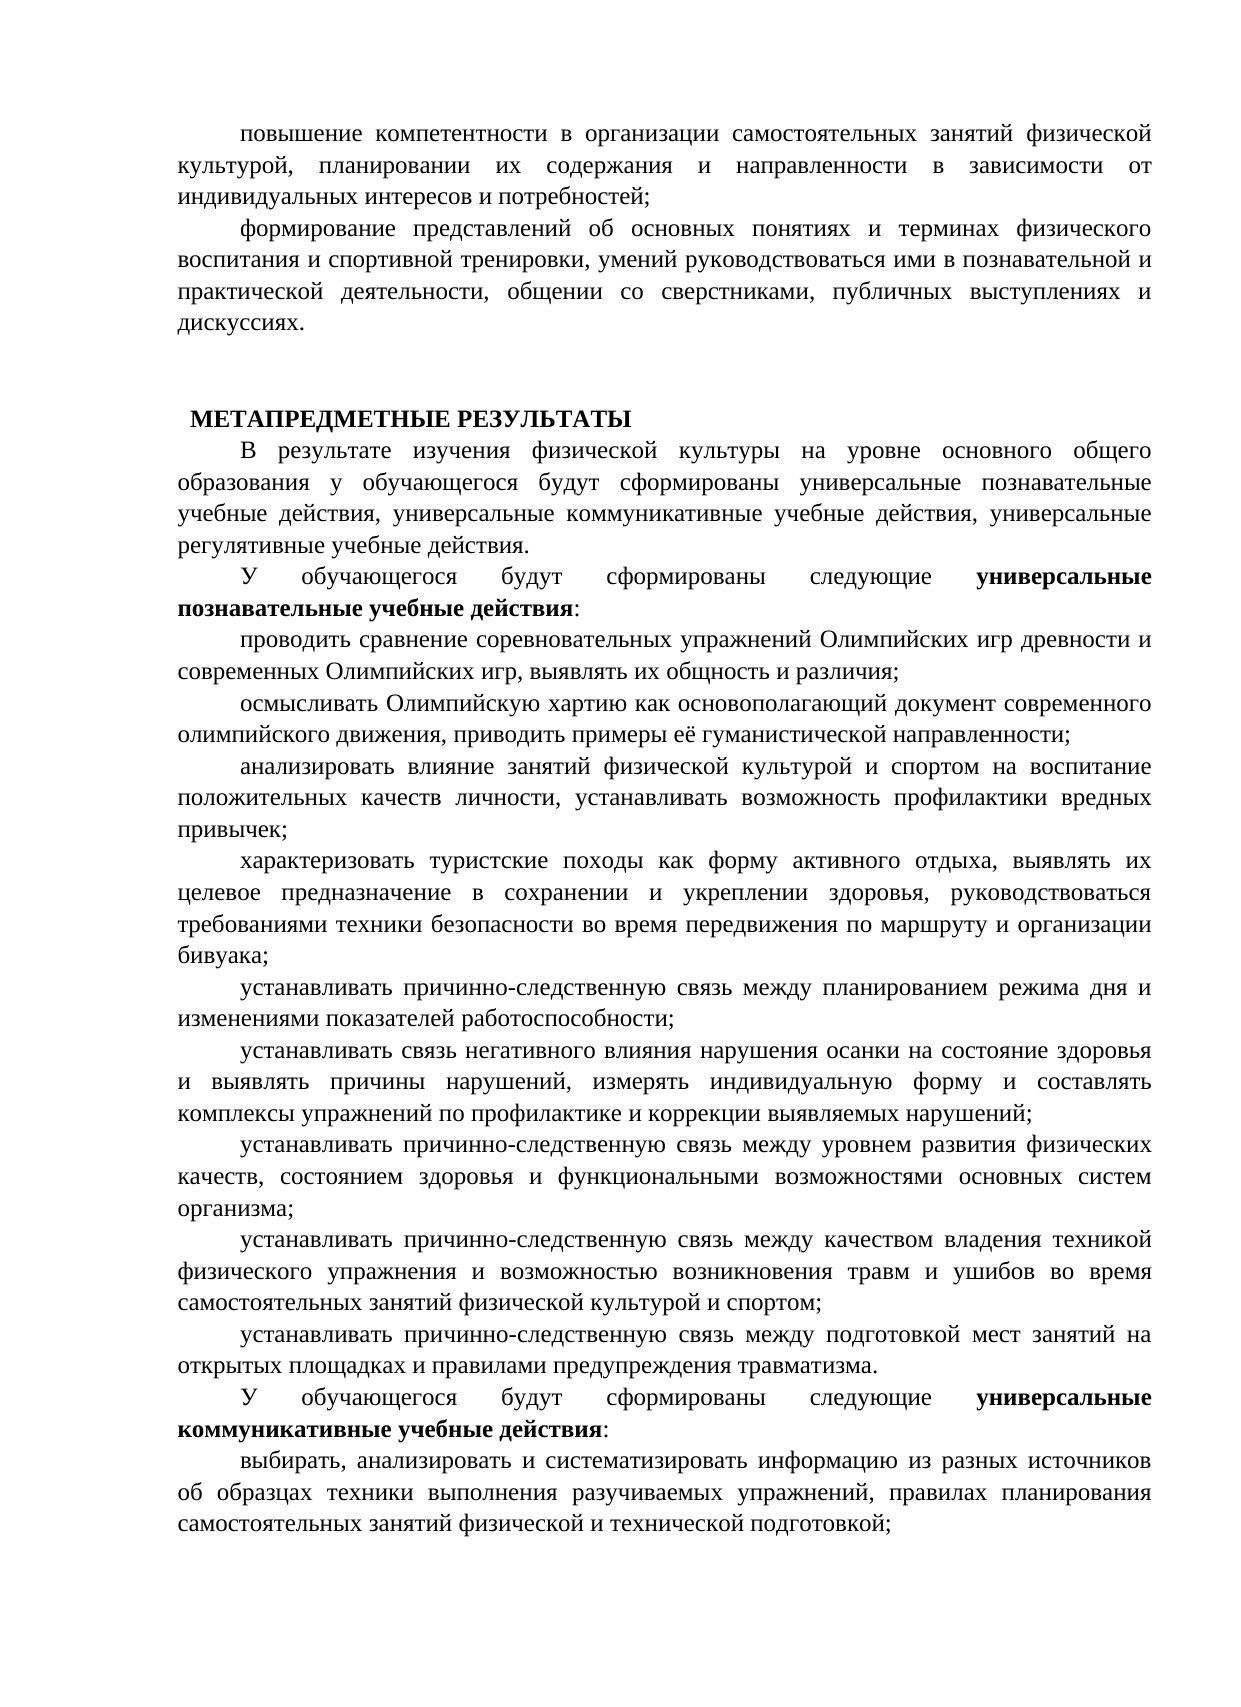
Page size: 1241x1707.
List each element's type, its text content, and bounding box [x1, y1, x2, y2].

text устанавливать связь негативного влияния нарушения осанки на состояние здоровья и выявлять причины нарушений, измерять индивидуальную форму и составлять комплексы упражнений по профилактике и коррекции выявляемых нарушений; [177, 1035, 1152, 1127]
text У обучающегося будут сформированы следующие универсальные познавательные учебные действия: [177, 561, 1152, 622]
text выбирать, анализировать и систематизировать информацию из разных источников об образцах техники выполнения разучиваемых упражнений, правилах планирования самостоятельных занятий физической и технической подготовкой; [177, 1445, 1152, 1537]
text характеризовать туристские походы как форму активного отдыха, выявлять их целевое предназначение в сохранении и укреплении здоровья, руководствоваться требованиями техники безопасности во время передвижения по маршруту и организации бивуака; [177, 846, 1152, 969]
text проводить сравнение соревновательных упражнений Олимпийских игр древности и современных Олимпийских игр, выявлять их общность и различия; [177, 624, 1152, 685]
text осмысливать Олимпийскую хартию как основополагающий документ современного олимпийского движения, приводить примеры её гуманистической направленности; [177, 688, 1152, 748]
text формирование представлений об основных понятиях и терминах физического воспитания и спортивной тренировки, умений руководствоваться ими в познавательной и практической деятельности, общении со сверстниками, публичных выступлениях и дискуссиях. [177, 213, 1152, 336]
text МЕТАПРЕДМЕТНЫЕ РЕЗУЛЬТАТЫ [190, 404, 1152, 432]
text анализировать влияние занятий физической культурой и спортом на воспитание положительных качеств личности, устанавливать возможность профилактики вредных привычек; [177, 751, 1152, 843]
text устанавливать причинно-следственную связь между качеством владения техникой физического упражнения и возможностью возникновения травм и ушибов во время самостоятельных занятий физической культурой и спортом; [177, 1224, 1152, 1316]
text В результате изучения физической культуры на уровне основного общего образования у обучающегося будут сформированы универсальные познавательные учебные действия, универсальные коммуникативные учебные действия, универсальные регулятивные учебные действия. [177, 435, 1152, 559]
text устанавливать причинно-следственную связь между уровнем развития физических качеств, состоянием здоровья и функциональными возможностями основных систем организма; [177, 1129, 1152, 1221]
text устанавливать причинно-следственную связь между подготовкой мест занятий на открытых площадках и правилами предупреждения травматизма. [177, 1319, 1152, 1379]
text У обучающегося будут сформированы следующие универсальные коммуникативные учебные действия: [177, 1382, 1152, 1442]
text устанавливать причинно-следственную связь между планированием режима дня и изменениями показателей работоспособности; [177, 972, 1152, 1032]
text повышение компетентности в организации самостоятельных занятий физической культурой, планировании их содержания и направленности в зависимости от индивидуальных интересов и потребностей; [177, 118, 1152, 210]
